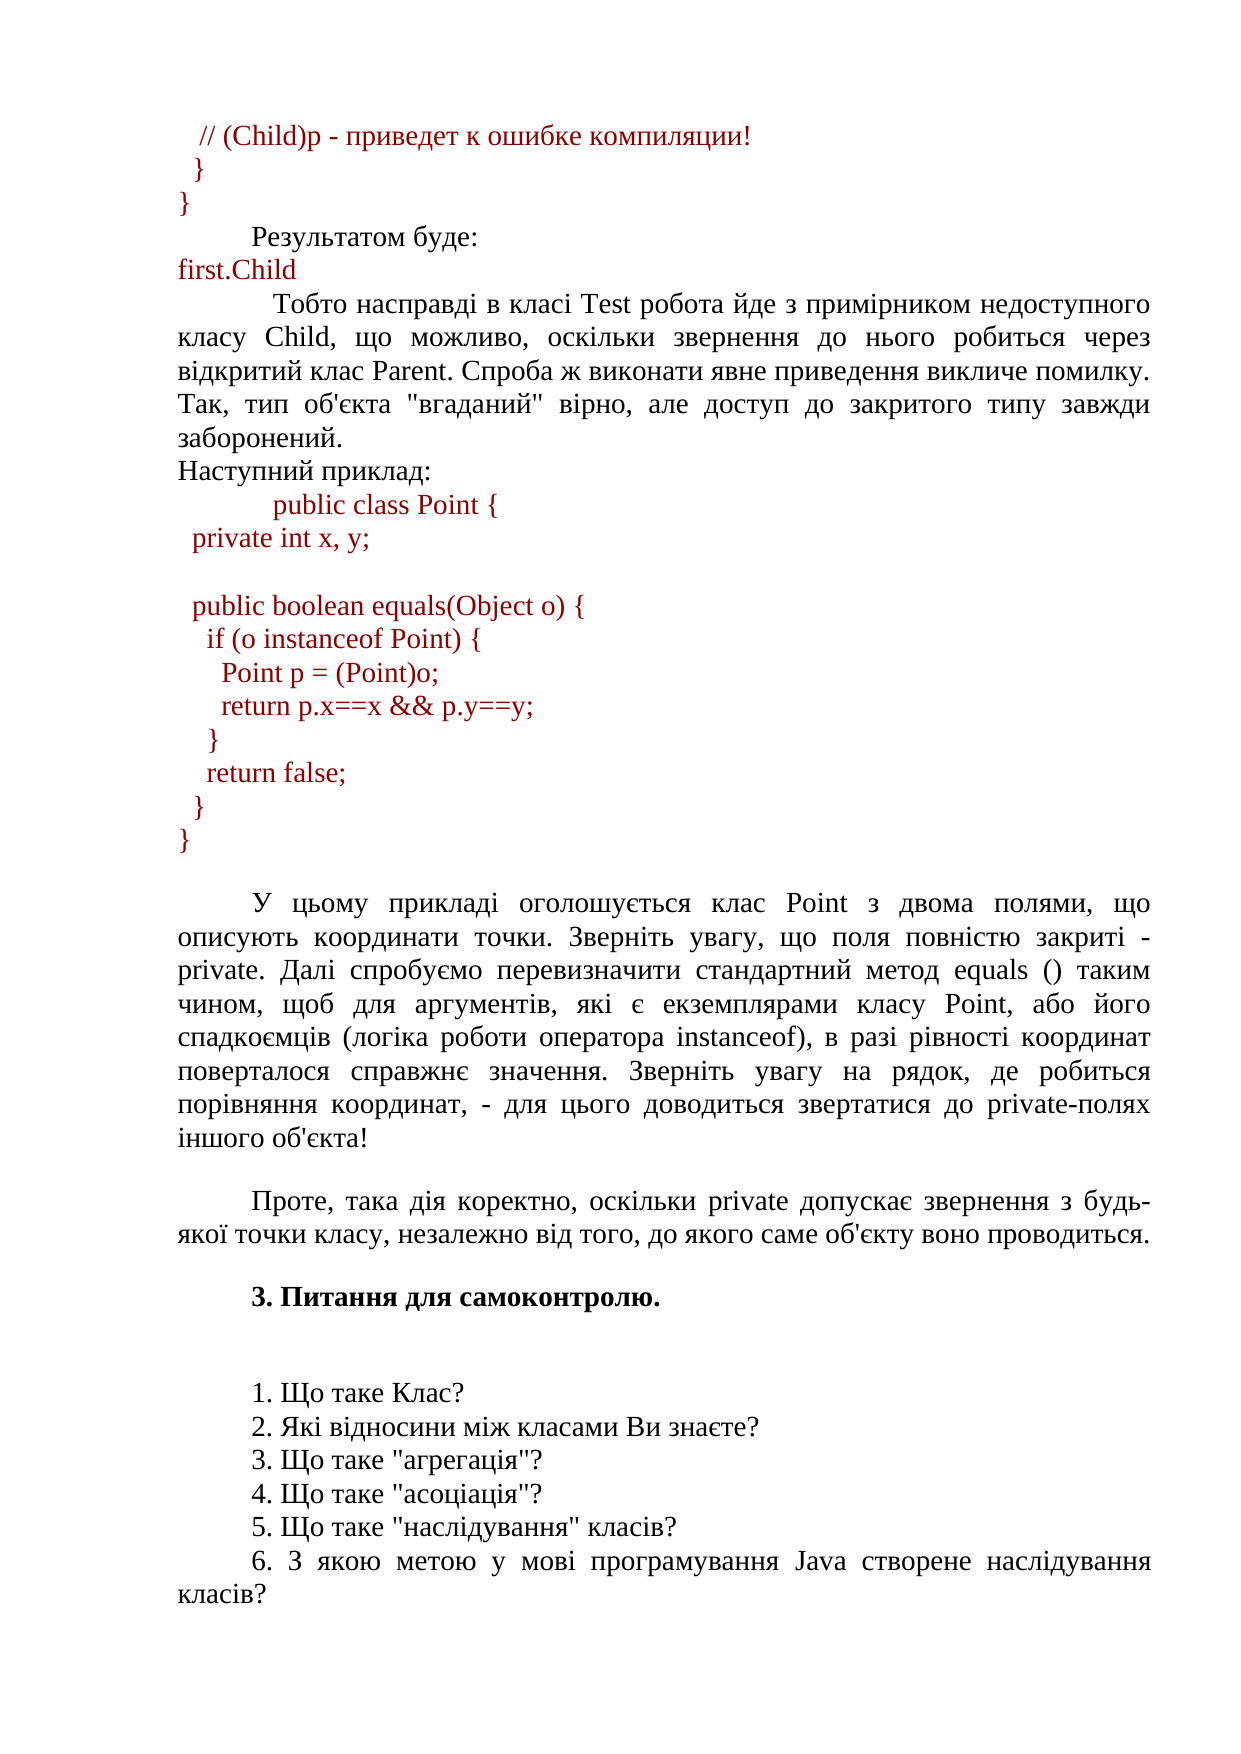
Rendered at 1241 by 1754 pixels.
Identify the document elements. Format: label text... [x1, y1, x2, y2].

text } [177, 152, 1152, 185]
text Проте, така дія коректно, оскільки private допускає звернення з будь-якої точки класу, незалежно від того, до якого саме об'єкту воно проводиться. [177, 1183, 1152, 1250]
text if (o instanceof Point) { [177, 621, 1152, 655]
text 3. Питання для самоконтролю. [177, 1279, 1152, 1312]
text public boolean equals(Object o) { [177, 588, 1152, 621]
text 1. Що таке Клас? [177, 1375, 1152, 1409]
text У цьому прикладі оголошується клас Point з двома полями, що описують координати точки. Зверніть увагу, що поля повністю закриті - private. Далі спробуємо перевизначити стандартний метод equals () таким чином, щоб для аргументів, які є екземплярами класу Point, або його спадкоємців (логіка роботи оператора instanceof), в разі рівності координат поверталося справжнє значення. Зверніть увагу на рядок, де робиться порівняння координат, - для цього доводиться звертатися до private-полях іншого об'єкта! [177, 885, 1152, 1153]
text 4. Що таке "асоціація"? [177, 1476, 1152, 1509]
text } [177, 789, 1152, 822]
text Тобто насправді в класі Test робота йде з примірником недоступного класу Child, що можливо, оскільки звернення до нього робиться через відкритий клас Parent. Спроба ж виконати явне приведення викличе помилку. Так, тип об'єкта "вгаданий" вірно, але доступ до закритого типу завжди заборонений. [177, 286, 1152, 453]
text } [177, 185, 1152, 219]
text public class Point { [177, 487, 1152, 521]
text } [177, 722, 1152, 755]
text } [177, 822, 1152, 856]
text Результатом буде: [177, 219, 1152, 252]
text 5. Що таке "наслідування" класів? [177, 1509, 1152, 1543]
text 6. З якою метою у мові програмування Java створене наслідування класів? [177, 1543, 1152, 1610]
text return false; [177, 755, 1152, 789]
text Наступний приклад: [177, 453, 1152, 487]
text return p.x==x && p.y==y; [177, 688, 1152, 722]
text 3. Що таке "агрегація"? [177, 1442, 1152, 1476]
text 2. Які відносини між класами Ви знаєте? [177, 1409, 1152, 1442]
text // (Child)p - приведет к ошибке компиляции! [177, 118, 1152, 152]
text private int x, y; [177, 521, 1152, 554]
text Point p = (Point)o; [177, 655, 1152, 688]
text first.Child [177, 252, 1152, 286]
